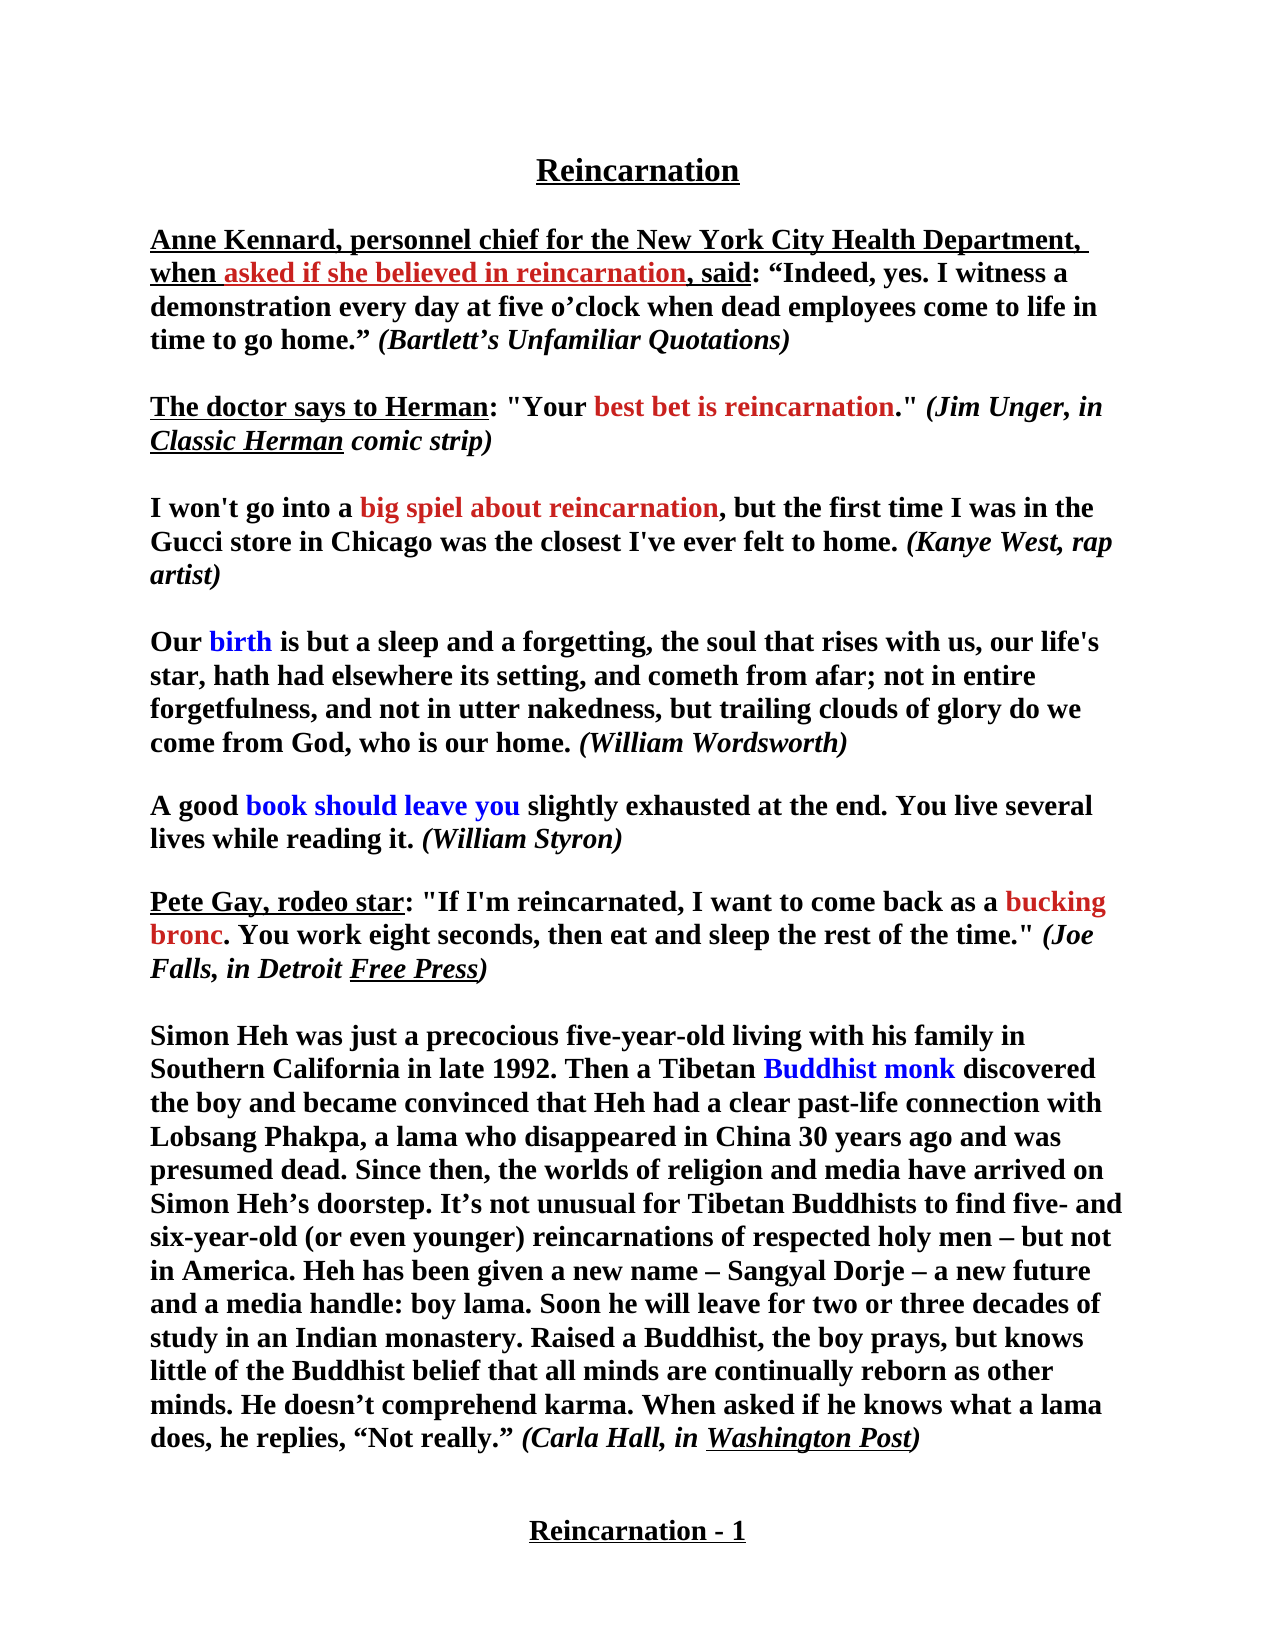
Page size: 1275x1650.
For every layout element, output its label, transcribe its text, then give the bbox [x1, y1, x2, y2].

text Our birth is but a sleep and a forgetting, the soul that rises with us, our life's star, hath had elsewhere its setting, and cometh from afar; not in entire forgetfulness, and not in utter nakedness, but trailing clouds of glory do we come from God, who is our home. (William Wordsworth) [150, 624, 1125, 758]
text Simon Heh was just a precocious five-year-old living with his family in Southern California in late 1992. Then a Tibetan Buddhist monk discovered the boy and became convinced that Heh had a clear past-life connection with Lobsang Phakpa, a lama who disappeared in China 30 years ago and was presumed dead. Since then, the worlds of religion and media have arrived on Simon Heh’s doorstep. It’s not unusual for Tibetan Buddhists to find five- and six-year-old (or even younger) reincarnations of respected holy men – but not in America. Heh has been given a new name – Sangyal Dorje – a new future and a media handle: boy lama. Soon he will leave for two or three decades of study in an Indian monastery. Raised a Buddhist, the boy prays, but knows little of the Buddhist belief that all minds are continually reborn as other minds. He doesn’t comprehend karma. When asked if he knows what a lama does, he replies, “Not really.” (Carla Hall, in Washington Post) [150, 1018, 1125, 1454]
text Anne Kennard, personnel chief for the New York City Health Department, when asked if she believed in reincarnation, said: “Indeed, yes. I witness a demonstration every day at five o’clock when dead employees come to life in time to go home.” (Bartlett’s Unfamiliar Quotations) [150, 222, 1125, 356]
text The doctor says to Herman: "Your best bet is reincarnation." (Jim Unger, in Classic Herman comic strip) [150, 389, 1125, 457]
text Pete Gay, rodeo star: "If I'm reincarnated, I want to come back as a bucking bronc. You work eight seconds, then eat and sleep the rest of the time." (Joe Falls, in Detroit Free Press) [150, 884, 1125, 984]
title Reincarnation [150, 150, 1125, 188]
text I won't go into a big spiel about reincarnation, but the first time I was in the Gucci store in Chicago was the closest I've ever felt to home. (Kanye West, rap artist) [150, 490, 1125, 591]
text A good book should leave you slightly exhausted at the end. You live several lives while reading it. (William Styron) [150, 788, 1125, 855]
